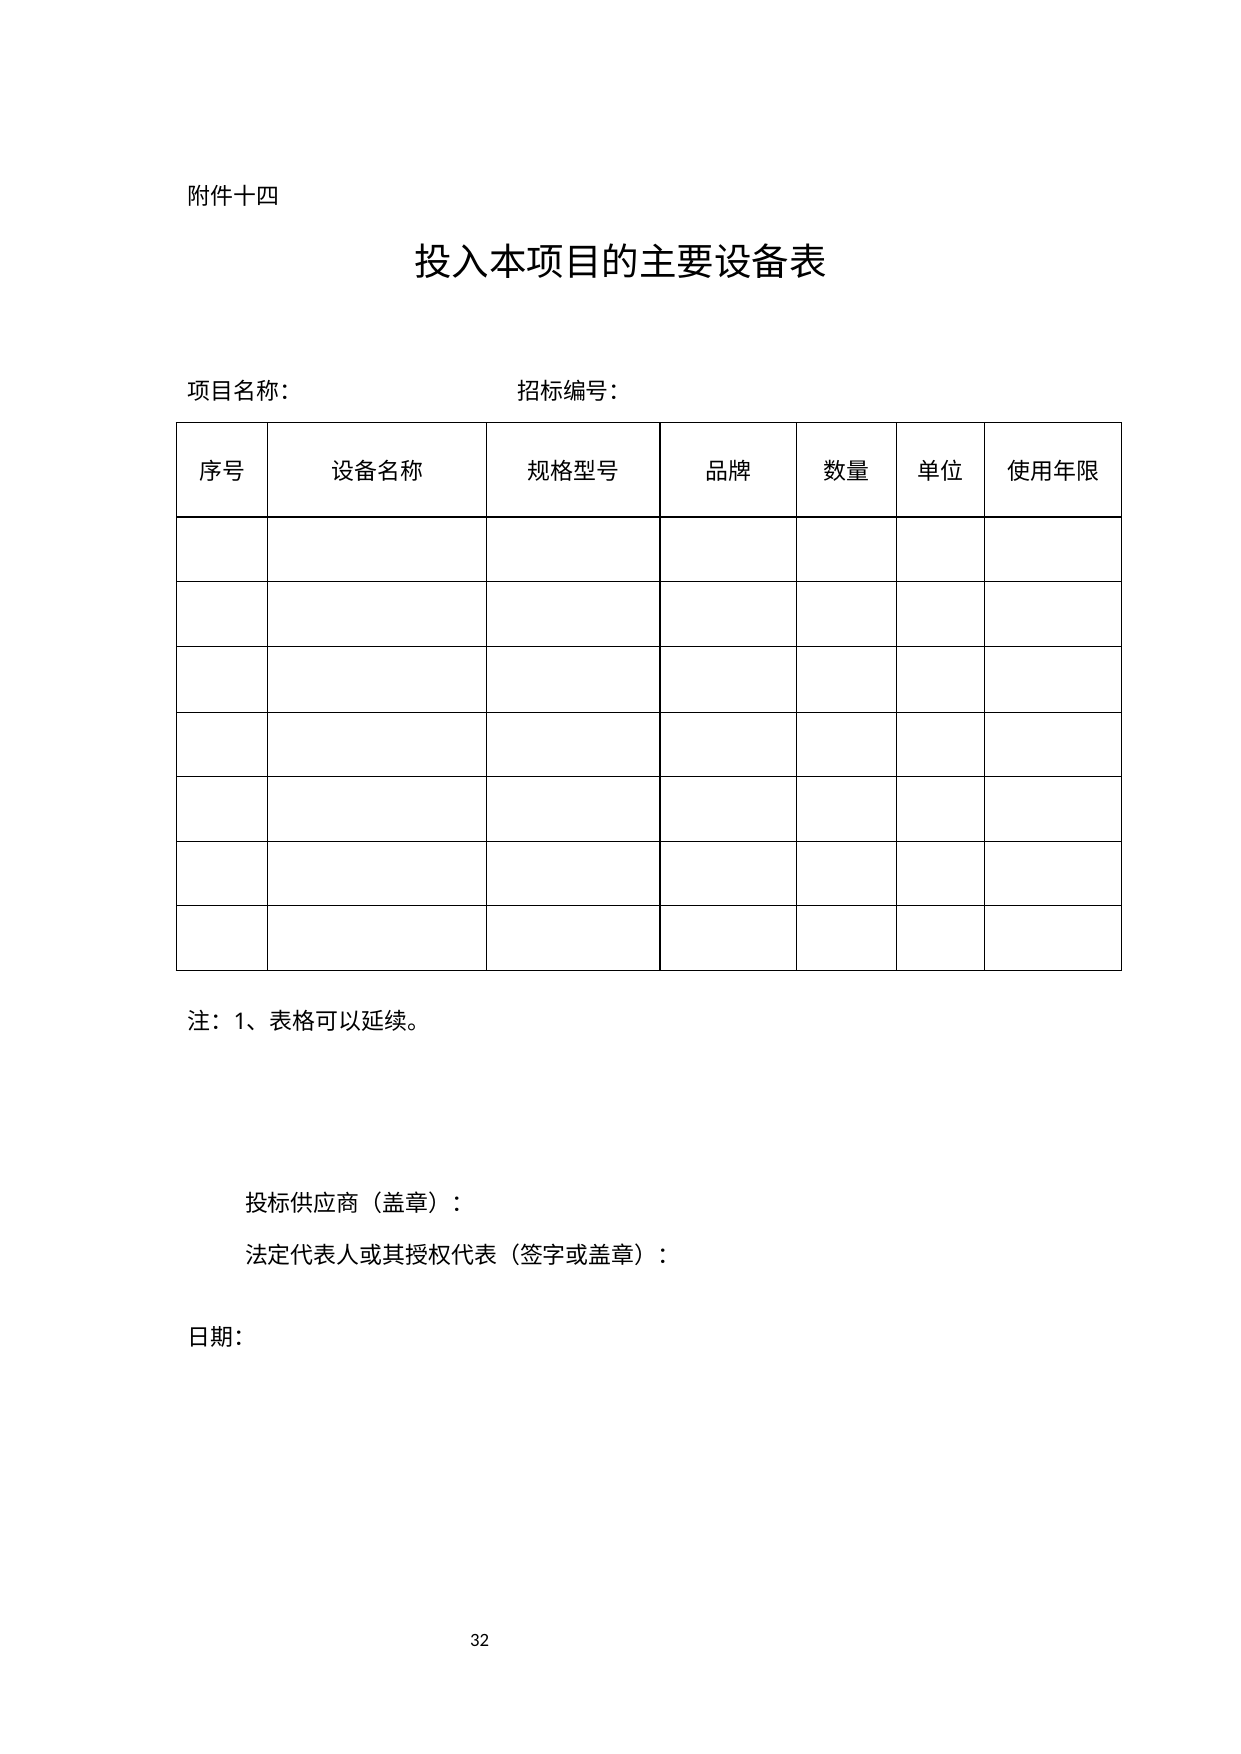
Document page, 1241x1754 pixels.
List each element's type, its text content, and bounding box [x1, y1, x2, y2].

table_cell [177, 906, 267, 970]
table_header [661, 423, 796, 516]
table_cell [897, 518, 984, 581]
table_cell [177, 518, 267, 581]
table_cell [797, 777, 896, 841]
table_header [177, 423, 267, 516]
text 法定代表人或其授权代表（签字或盖章）： [187, 1218, 1053, 1270]
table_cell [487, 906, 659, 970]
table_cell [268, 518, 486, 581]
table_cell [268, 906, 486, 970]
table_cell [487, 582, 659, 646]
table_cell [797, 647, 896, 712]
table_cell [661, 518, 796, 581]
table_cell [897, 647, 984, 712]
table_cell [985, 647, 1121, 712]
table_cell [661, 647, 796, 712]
text 日期： [187, 1303, 1053, 1368]
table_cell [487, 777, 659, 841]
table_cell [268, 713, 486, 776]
text 投标供应商（盖章）： [187, 1166, 1053, 1218]
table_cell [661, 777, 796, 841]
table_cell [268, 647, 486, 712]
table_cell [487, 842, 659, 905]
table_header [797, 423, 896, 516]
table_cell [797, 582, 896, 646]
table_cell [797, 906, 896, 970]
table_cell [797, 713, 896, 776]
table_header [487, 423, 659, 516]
text 注：1、表格可以延续。 [187, 987, 1053, 1052]
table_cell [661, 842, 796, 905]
text 投入本项目的主要设备表 [187, 227, 1053, 292]
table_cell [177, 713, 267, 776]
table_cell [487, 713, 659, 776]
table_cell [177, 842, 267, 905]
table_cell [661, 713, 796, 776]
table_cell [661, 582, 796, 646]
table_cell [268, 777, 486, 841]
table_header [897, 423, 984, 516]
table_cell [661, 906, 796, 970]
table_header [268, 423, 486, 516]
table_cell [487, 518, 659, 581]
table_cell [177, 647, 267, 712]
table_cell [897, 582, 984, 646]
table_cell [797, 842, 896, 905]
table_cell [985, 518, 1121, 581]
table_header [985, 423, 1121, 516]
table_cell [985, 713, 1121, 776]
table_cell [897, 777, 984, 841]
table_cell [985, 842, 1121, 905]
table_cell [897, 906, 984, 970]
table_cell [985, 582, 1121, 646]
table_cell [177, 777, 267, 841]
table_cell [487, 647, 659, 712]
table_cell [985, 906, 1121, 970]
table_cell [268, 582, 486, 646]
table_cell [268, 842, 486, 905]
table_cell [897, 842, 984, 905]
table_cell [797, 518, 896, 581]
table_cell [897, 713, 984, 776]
text 附件十四 [187, 162, 1053, 227]
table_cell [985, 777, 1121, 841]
text 项目名称： 招标编号： [187, 357, 1053, 422]
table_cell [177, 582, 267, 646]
